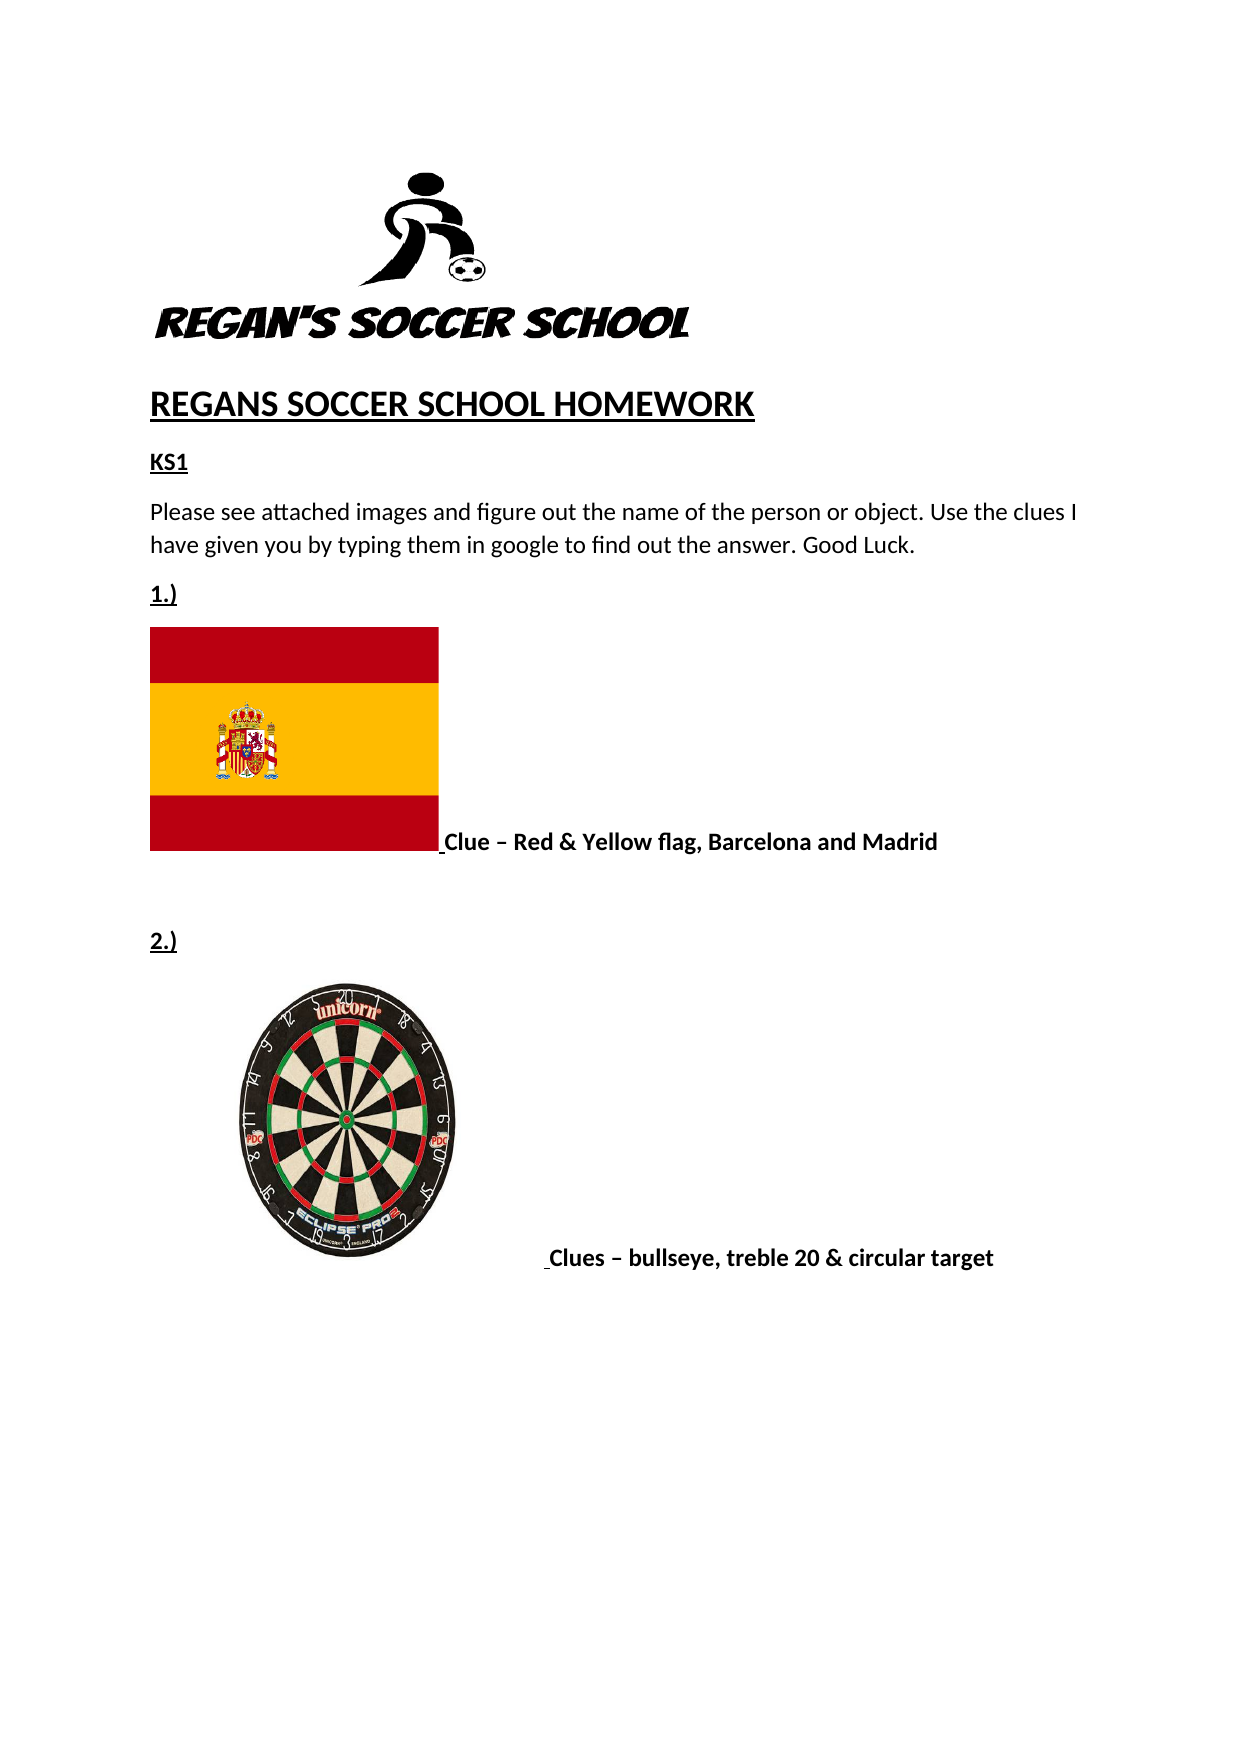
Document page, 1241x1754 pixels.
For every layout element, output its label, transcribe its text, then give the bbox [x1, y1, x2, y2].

text 1.) [150, 578, 1090, 609]
picture [150, 627, 439, 851]
text Please see attached images and figure out the name of the person or object. Use the clues I have given you by typing them in google to find out the answer. Good Luck. [150, 496, 1090, 559]
text REGANS SOCCER SCHOOL HOMEWORK [150, 380, 1090, 426]
picture [150, 974, 544, 1266]
text KS1 [150, 446, 1090, 477]
picture [150, 150, 695, 362]
text 2.) [150, 925, 1090, 956]
